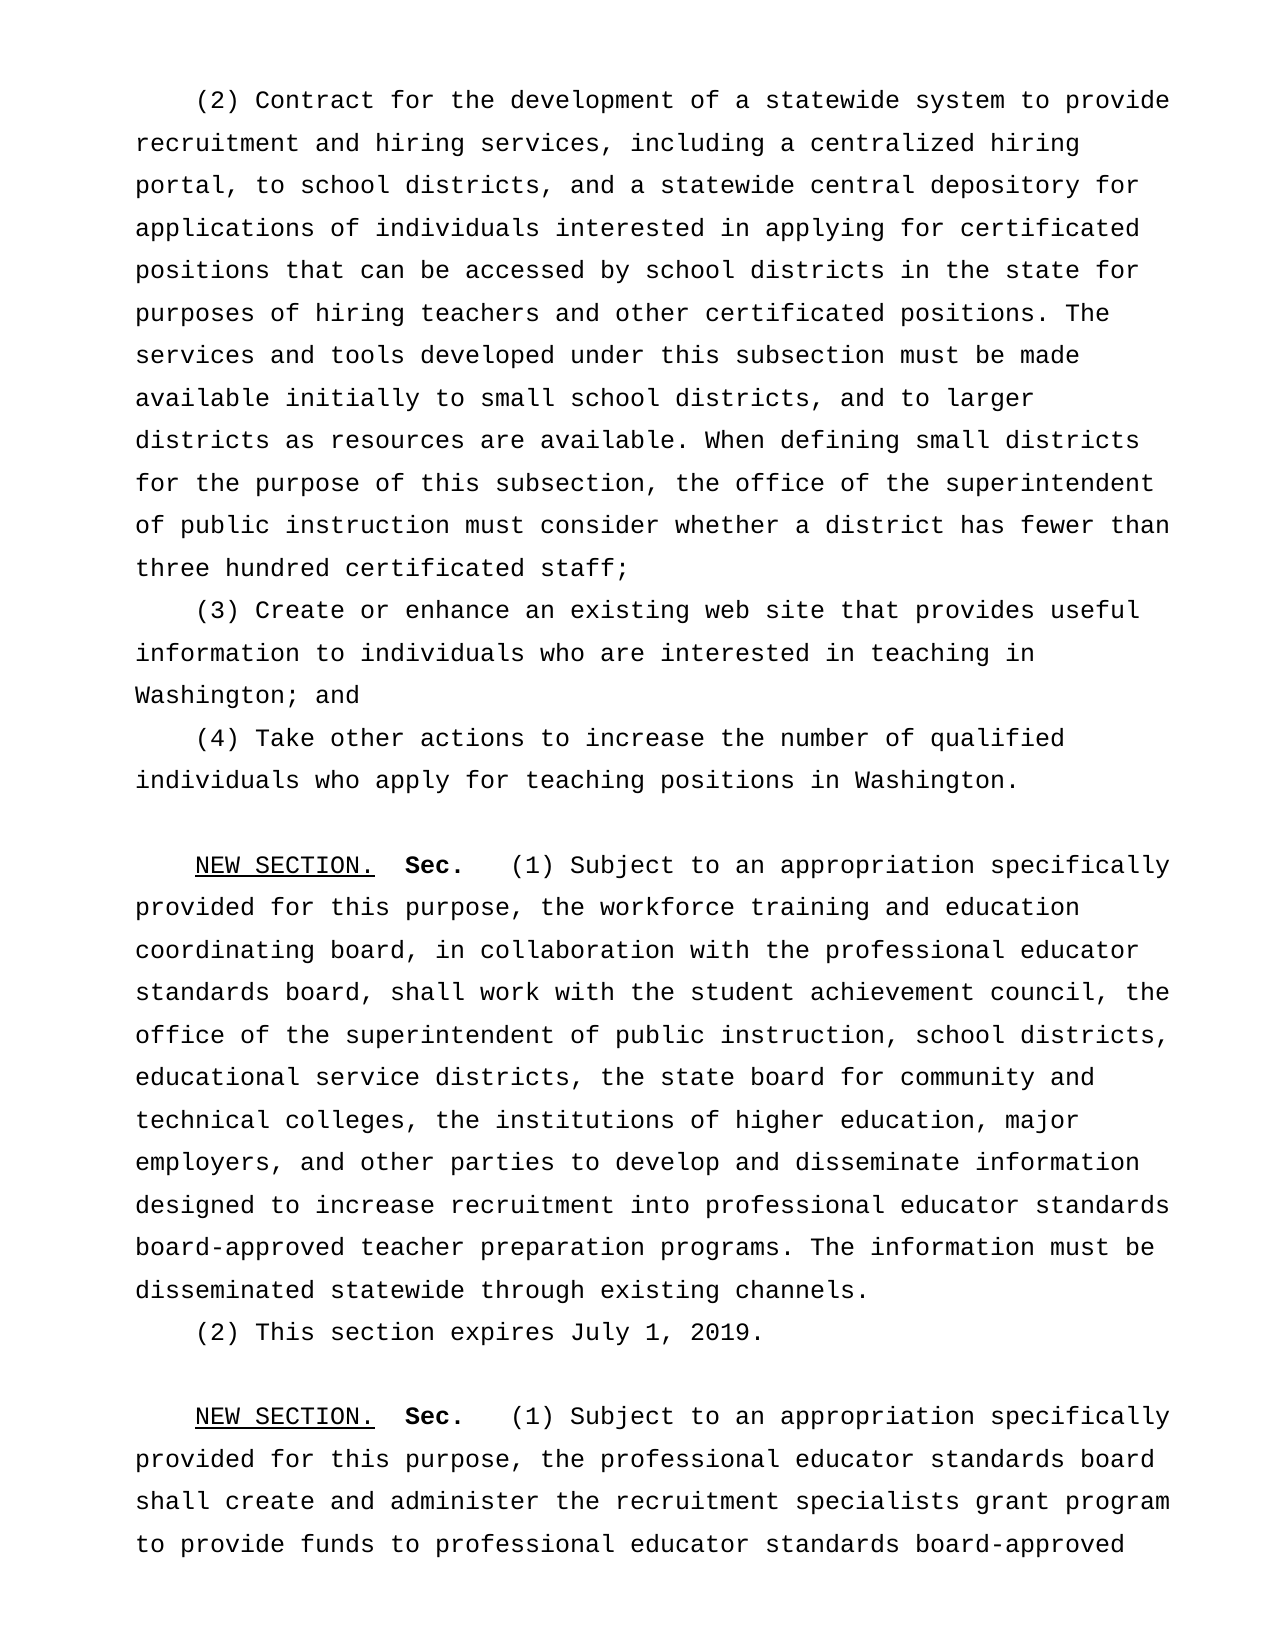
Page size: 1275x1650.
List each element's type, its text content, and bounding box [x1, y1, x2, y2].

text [135, 1391, 1170, 1561]
text (2) Contract for the development of a statewide system to provide recruitment and hiring services, including a centralized hiring portal, to school districts, and a statewide central depository for applications of individuals interested in applying for certificated positions that can be accessed by school districts in the state for purposes of hiring teachers and other certificated positions. The services and tools developed under this subsection must be made available initially to small school districts, and to larger districts as resources are available. When defining small districts for the purpose of this subsection, the office of the superintendent of public instruction must consider whether a district has fewer than three hundred certificated staff; [135, 75, 1170, 585]
text (2) This section expires July 1, 2019. [135, 1307, 1170, 1349]
text NEW SECTION. Sec. (1) Subject to an appropriation specifically provided for this purpose, the workforce training and education coordinating board, in collaboration with the professional educator standards board, shall work with the student achievement council, the office of the superintendent of public instruction, school districts, educational service districts, the state board for community and technical colleges, the institutions of higher education, major employers, and other parties to develop and disseminate information designed to increase recruitment into professional educator standards board-approved teacher preparation programs. The information must be disseminated statewide through existing channels. [135, 839, 1170, 1307]
text (4) Take other actions to increase the number of qualified individuals who apply for teaching positions in Washington. [135, 712, 1170, 797]
text (3) Create or enhance an existing web site that provides useful information to individuals who are interested in teaching in Washington; and [135, 585, 1170, 712]
